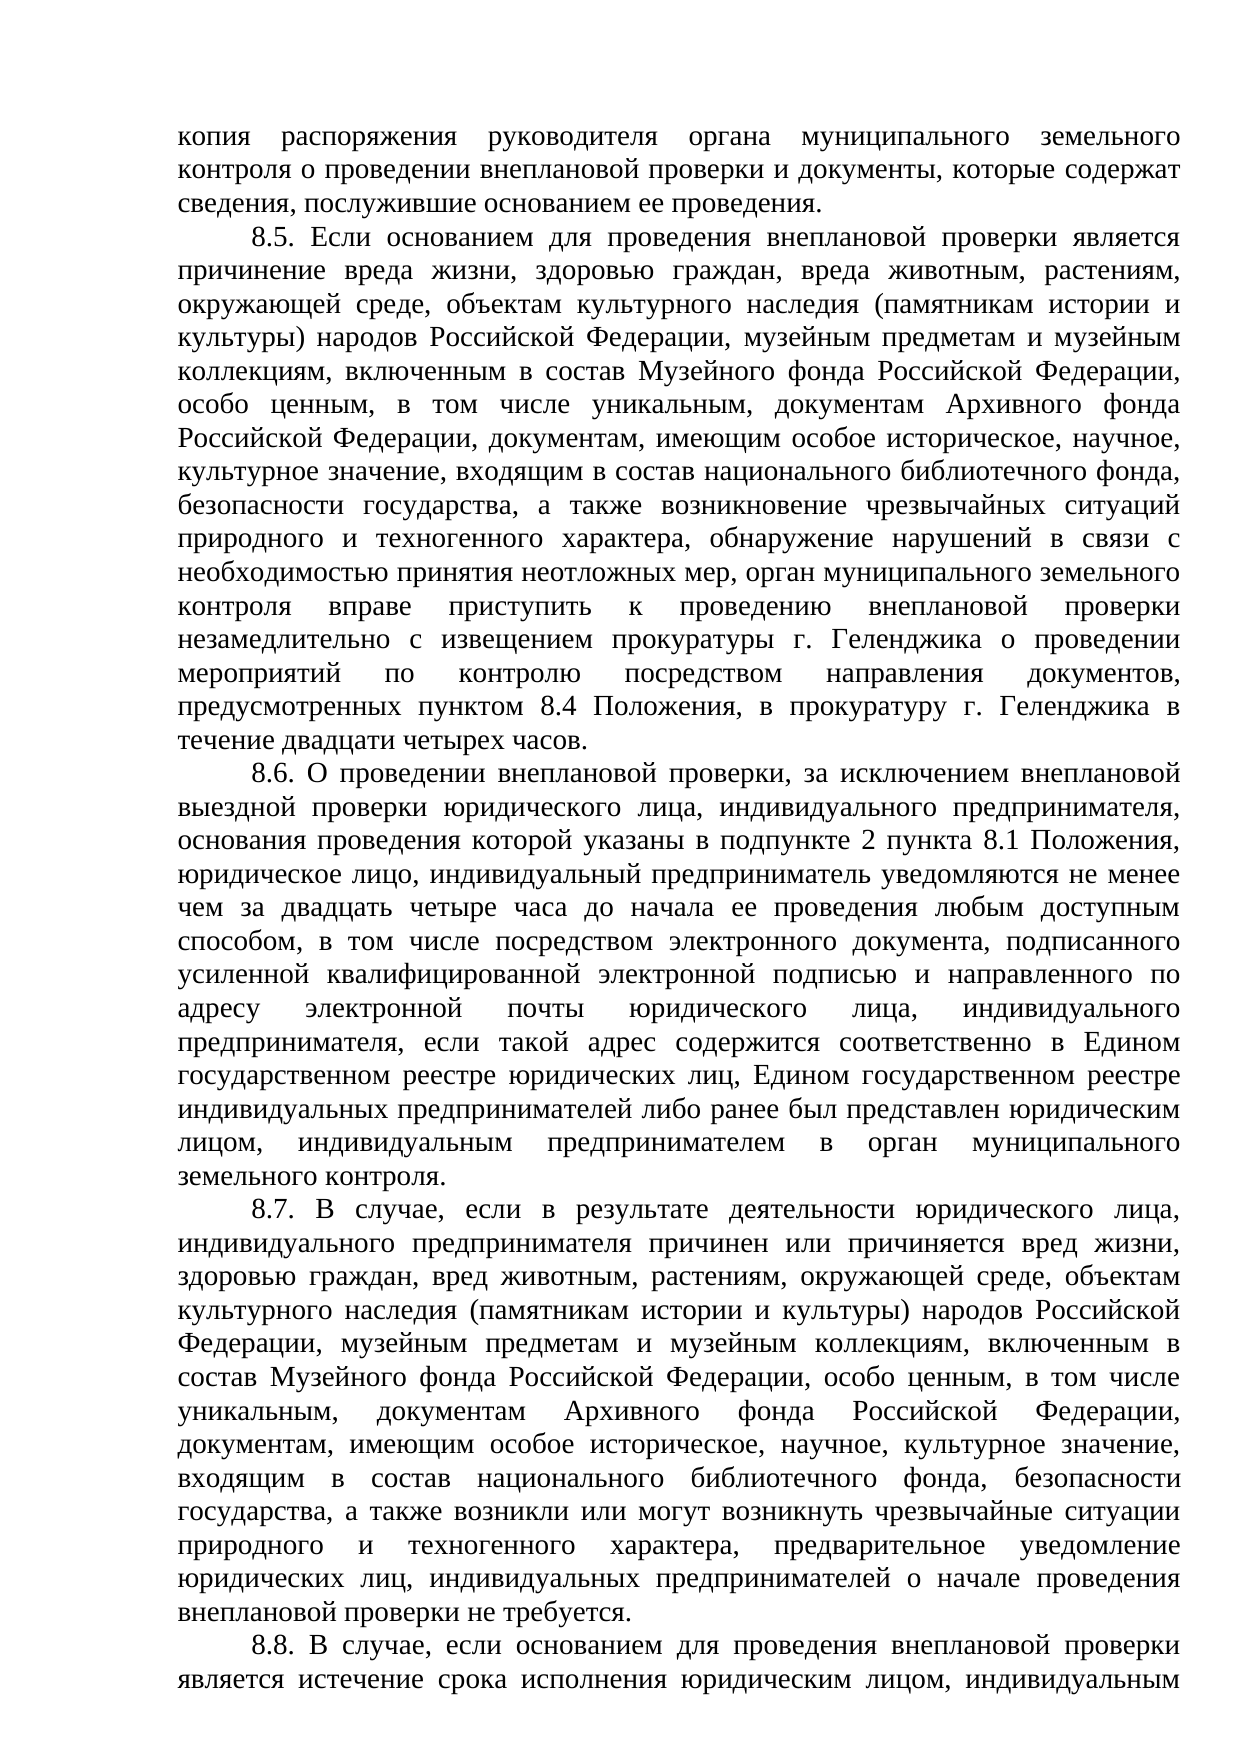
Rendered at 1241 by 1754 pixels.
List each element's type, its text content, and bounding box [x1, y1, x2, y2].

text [177, 118, 1181, 219]
text 8.7. В случае, если в результате деятельности юридического лица, индивидуального предпринимателя причинен или причиняется вред жизни, здоровью граждан, вред животным, растениям, окружающей среде, объектам культурного наследия (памятникам истории и культуры) народов Российской Федерации, музейным предметам и музейным коллекциям, включенным в состав Музейного фонда Российской Федерации, особо ценным, в том числе уникальным, документам Архивного фонда Российской Федерации, документам, имеющим особое историческое, научное, культурное значение, входящим в состав национального библиотечного фонда, безопасности государства, а также возникли или могут возникнуть чрезвычайные ситуации природного и техногенного характера, предварительное уведомление юридических лиц, индивидуальных предпринимателей о начале проведения внеплановой проверки не требуется. [177, 1191, 1181, 1627]
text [177, 1627, 1181, 1694]
text 8.6. О проведении внеплановой проверки, за исключением внеплановой выездной проверки юридического лица, индивидуального предпринимателя, основания проведения которой указаны в подпункте 2 пункта 8.1 Положения, юридическое лицо, индивидуальный предприниматель уведомляются не менее чем за двадцать четыре часа до начала ее проведения любым доступным способом, в том числе посредством электронного документа, подписанного усиленной квалифицированной электронной подписью и направленного по адресу электронной почты юридического лица, индивидуального предпринимателя, если такой адрес содержится соответственно в Едином государственном реестре юридических лиц, Едином государственном реестре индивидуальных предпринимателей либо ранее был представлен юридическим лицом, индивидуальным предпринимателем в орган муниципального земельного контроля. [177, 755, 1181, 1191]
text 8.5. Если основанием для проведения внеплановой проверки является причинение вреда жизни, здоровью граждан, вреда животным, растениям, окружающей среде, объектам культурного наследия (памятникам истории и культуры) народов Российской Федерации, музейным предметам и музейным коллекциям, включенным в состав Музейного фонда Российской Федерации, особо ценным, в том числе уникальным, документам Архивного фонда Российской Федерации, документам, имеющим особое историческое, научное, культурное значение, входящим в состав национального библиотечного фонда, безопасности государства, а также возникновение чрезвычайных ситуаций природного и техногенного характера, обнаружение нарушений в связи с необходимостью принятия неотложных мер, орган муниципального земельного контроля вправе приступить к проведению внеплановой проверки незамедлительно с извещением прокуратуры г. Геленджика о проведении мероприятий по контролю посредством направления документов, предусмотренных пунктом 8.4 Положения, в прокуратуру г. Геленджика в течение двадцати четырех часов. [177, 219, 1181, 755]
